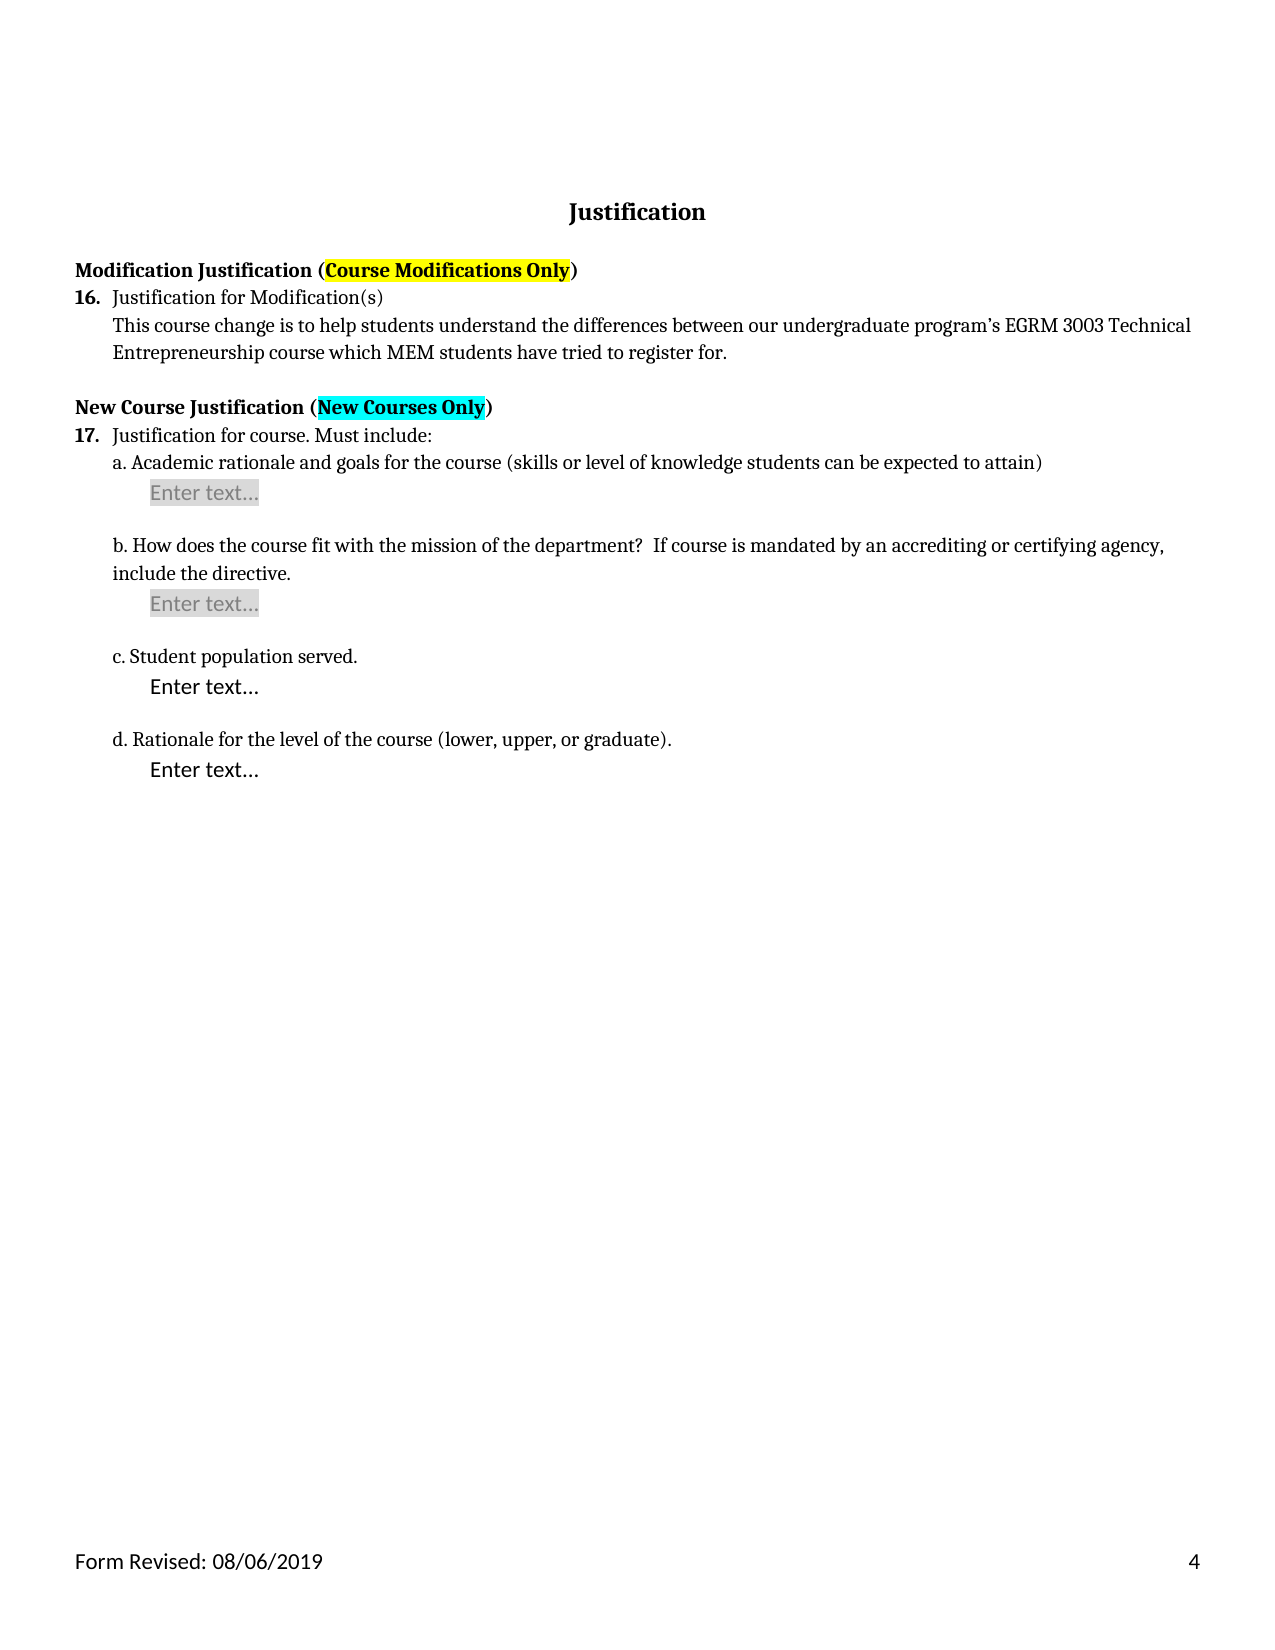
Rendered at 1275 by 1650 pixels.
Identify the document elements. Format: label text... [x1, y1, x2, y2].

text New Course Justification (New Courses Only) [75, 396, 318, 420]
text Modification Justification (Course Modifications Only) [75, 258, 1200, 282]
list Justification for Modification(s) [75, 286, 1200, 310]
text d. Rationale for the level of the course (lower, upper, or graduate). [112, 727, 1200, 751]
text a. Academic rationale and goals for the course (skills or level of knowledge students can be expected to attain) [75, 451, 1200, 475]
list This course change is to help students understand the differences between our undergraduate program’s EGRM 3003 Technical Entrepreneurship course which MEM students have tried to register for. [112, 313, 1200, 365]
list Justification for course. Must include: [75, 423, 1200, 447]
text b. How does the course fit with the mission of the department? If course is mandated by an accrediting or certifying agency, include the directive. [112, 534, 1200, 585]
text c. Student population served. [112, 644, 1200, 668]
text Justification [75, 198, 1200, 227]
text New Course Justification (New Courses Only) [485, 396, 1200, 420]
